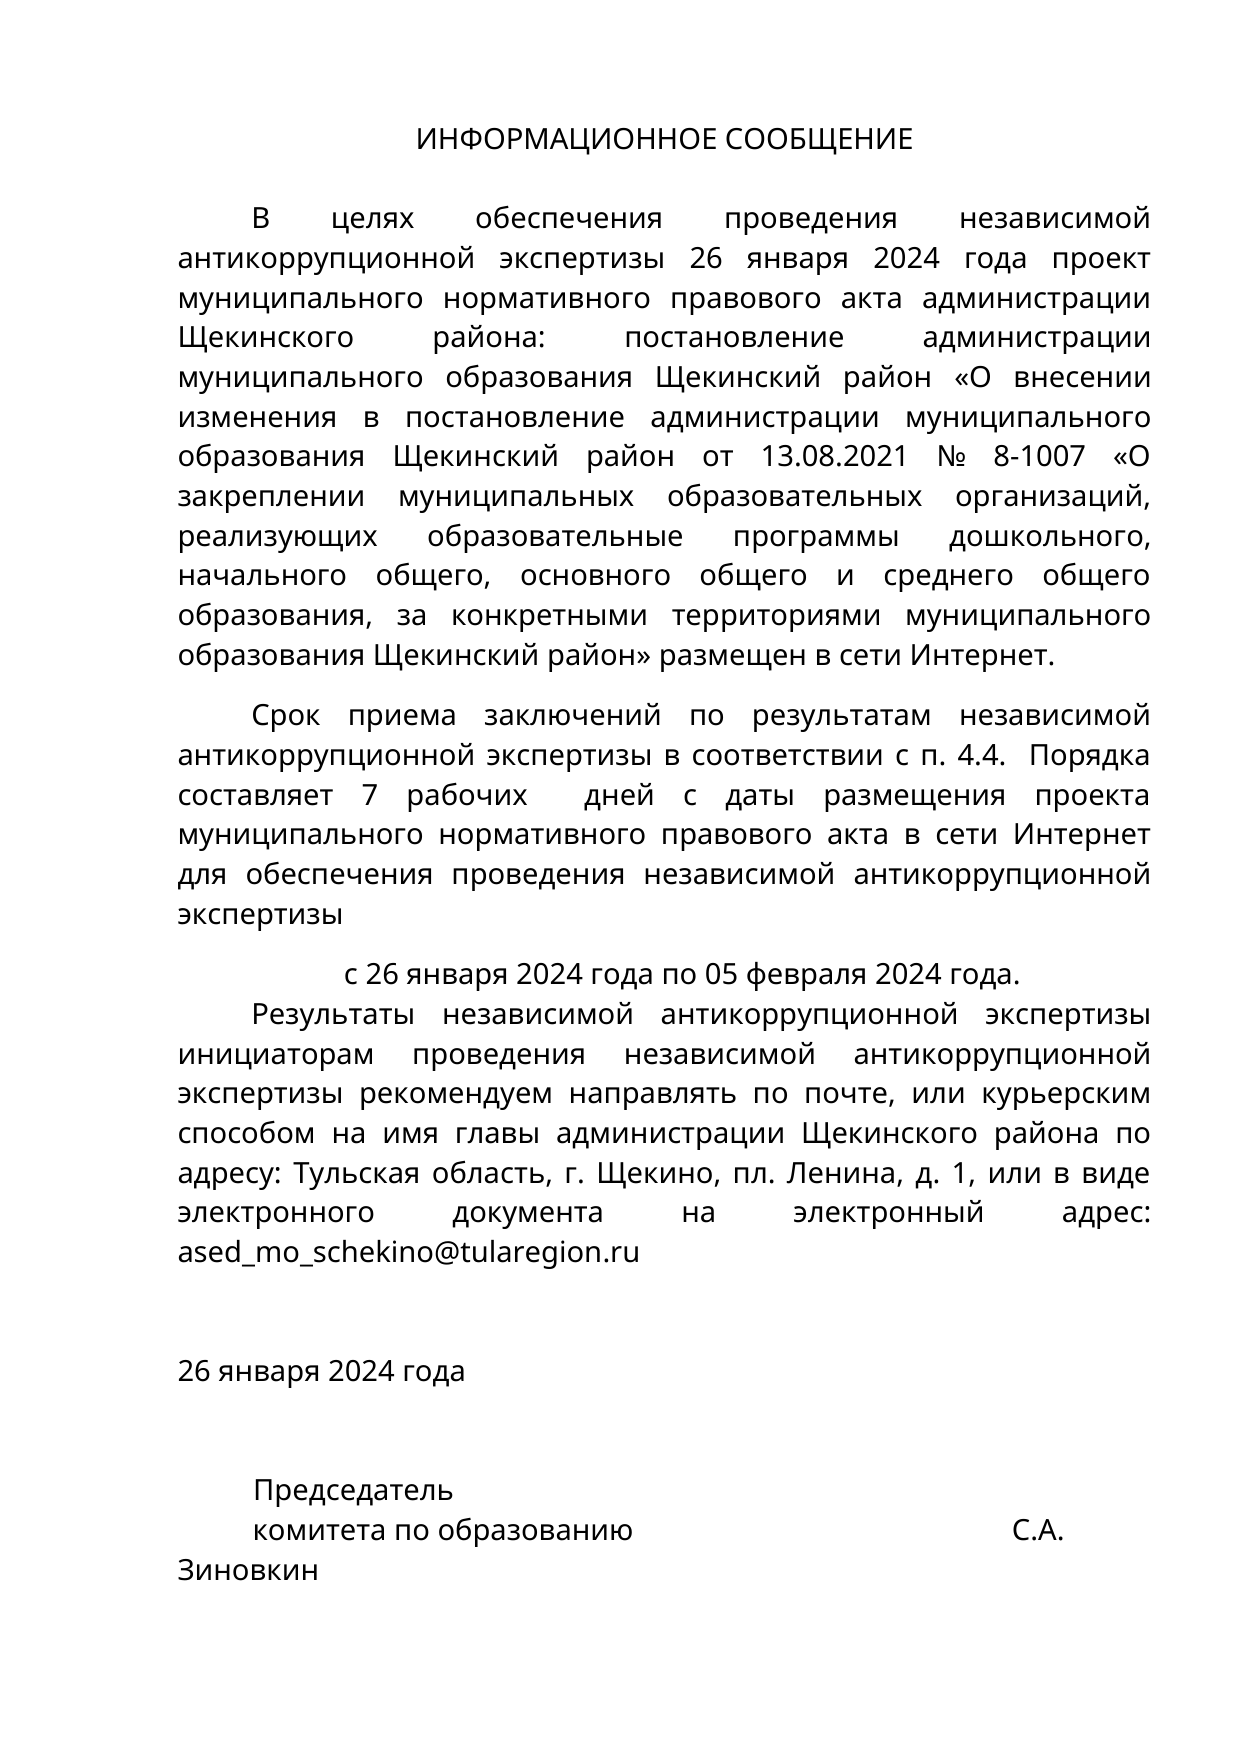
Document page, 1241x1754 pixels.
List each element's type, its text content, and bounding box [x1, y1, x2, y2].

text комитета по образованию С.А. Зиновкин [177, 1509, 1152, 1588]
text Срок приема заключений по результатам независимой антикоррупционной экспертизы в соответствии с п. 4.4. Порядка составляет 7 рабочих дней с даты размещения проекта муниципального нормативного правового акта в сети Интернет для обеспечения проведения независимой антикоррупционной экспертизы [177, 694, 1152, 933]
text Результаты независимой антикоррупционной экспертизы инициаторам проведения независимой антикоррупционной экспертизы рекомендуем направлять по почте, или курьерским способом на имя главы администрации Щекинского района по адресу: Тульская область, г. Щекино, пл. Ленина, д. 1, или в виде электронного документа на электронный адрес: ased_mo_schekino@tularegion.ru [177, 993, 1152, 1271]
text с 26 января 2024 года по 05 февраля 2024 года. [177, 953, 1152, 993]
text В целях обеспечения проведения независимой антикоррупционной экспертизы 26 января 2024 года проект муниципального нормативного правового акта администрации Щекинского района: постановление администрации муниципального образования Щекинский район «О внесении изменения в постановление администрации муниципального образования Щекинский район от 13.08.2021 № 8-1007 «О закреплении муниципальных образовательных организаций, реализующих образовательные программы дошкольного, начального общего, основного общего и среднего общего образования, за конкретными территориями муниципального образования Щекинский район» размещен в сети Интернет. [177, 197, 1152, 674]
text ИНФОРМАЦИОННОЕ СООБЩЕНИЕ [177, 118, 1152, 158]
text 26 января 2024 года [177, 1350, 1152, 1390]
text Председатель [177, 1469, 1152, 1509]
